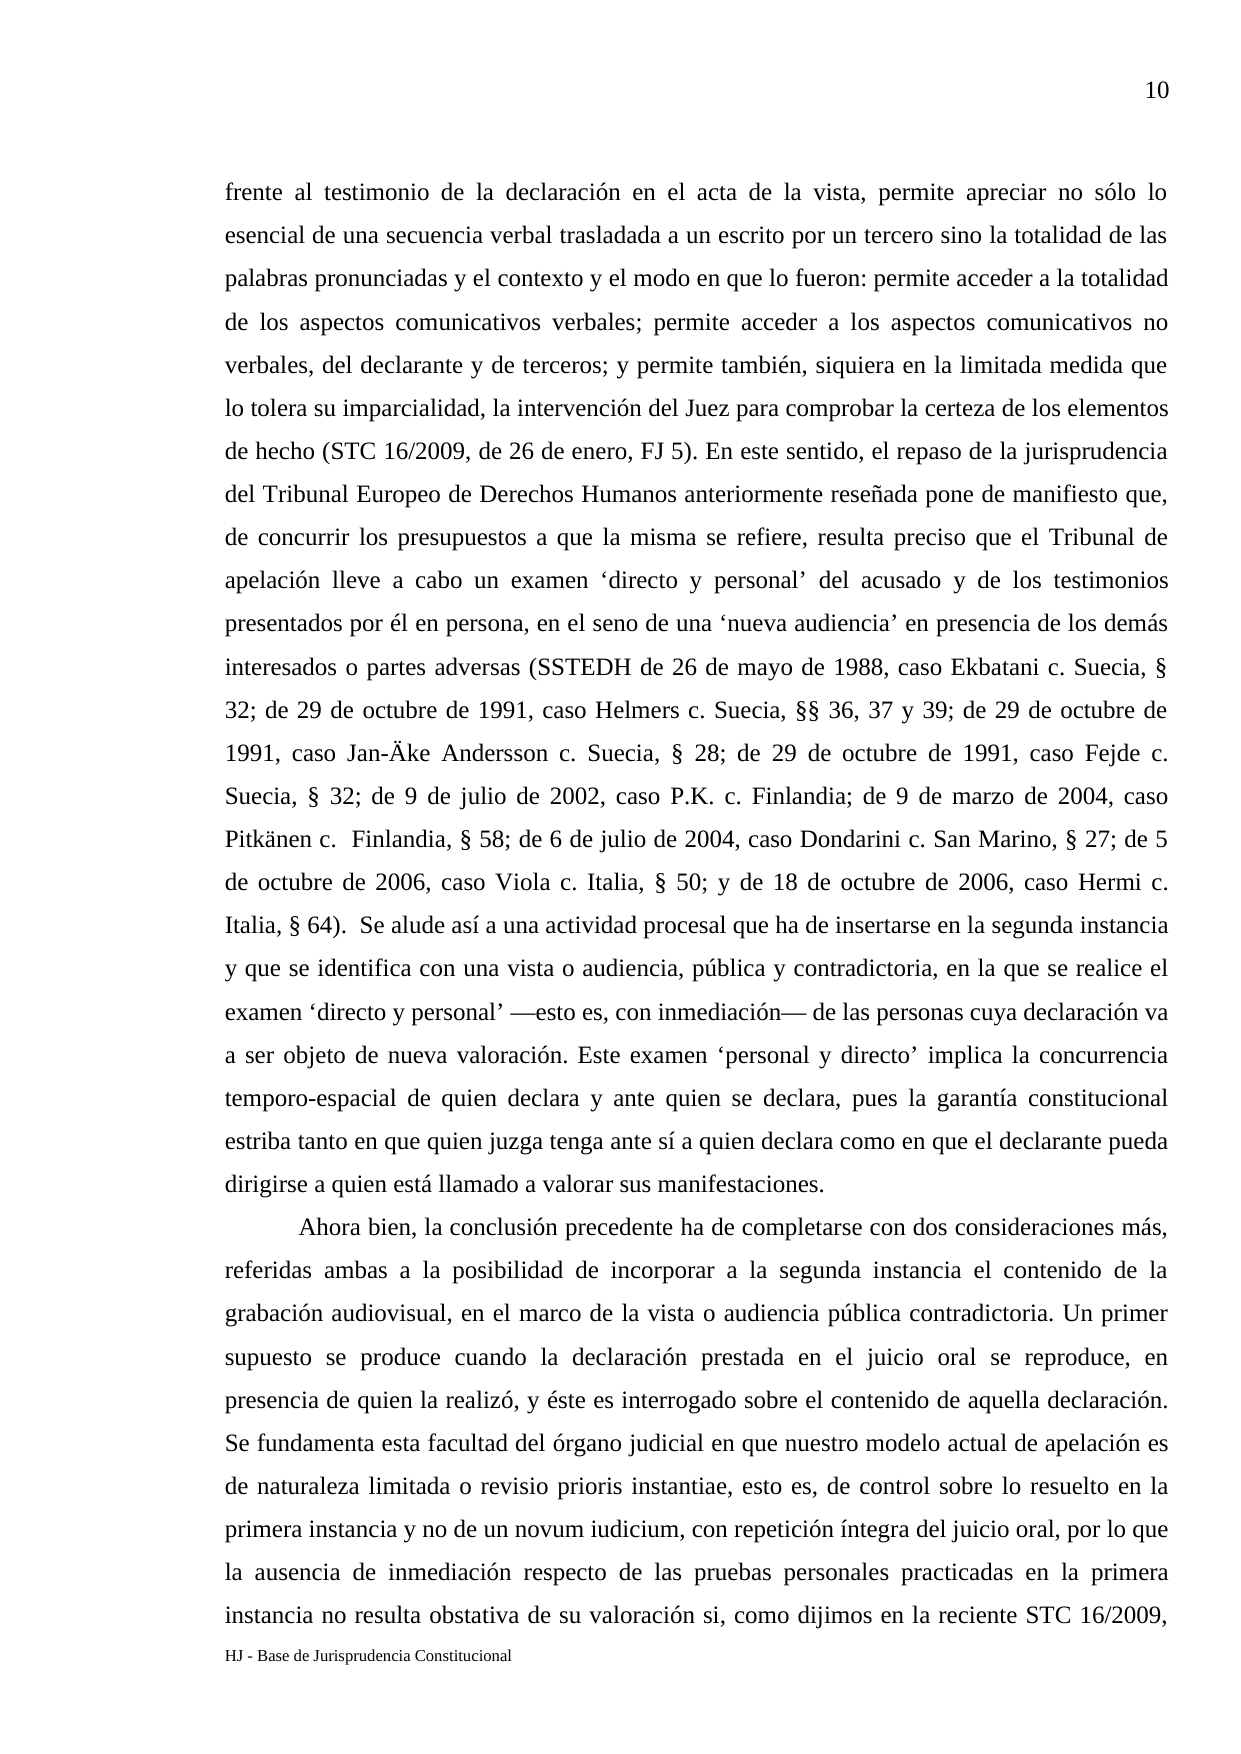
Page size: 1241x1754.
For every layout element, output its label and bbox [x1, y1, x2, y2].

text [224, 177, 1169, 1198]
text [224, 1212, 1169, 1629]
